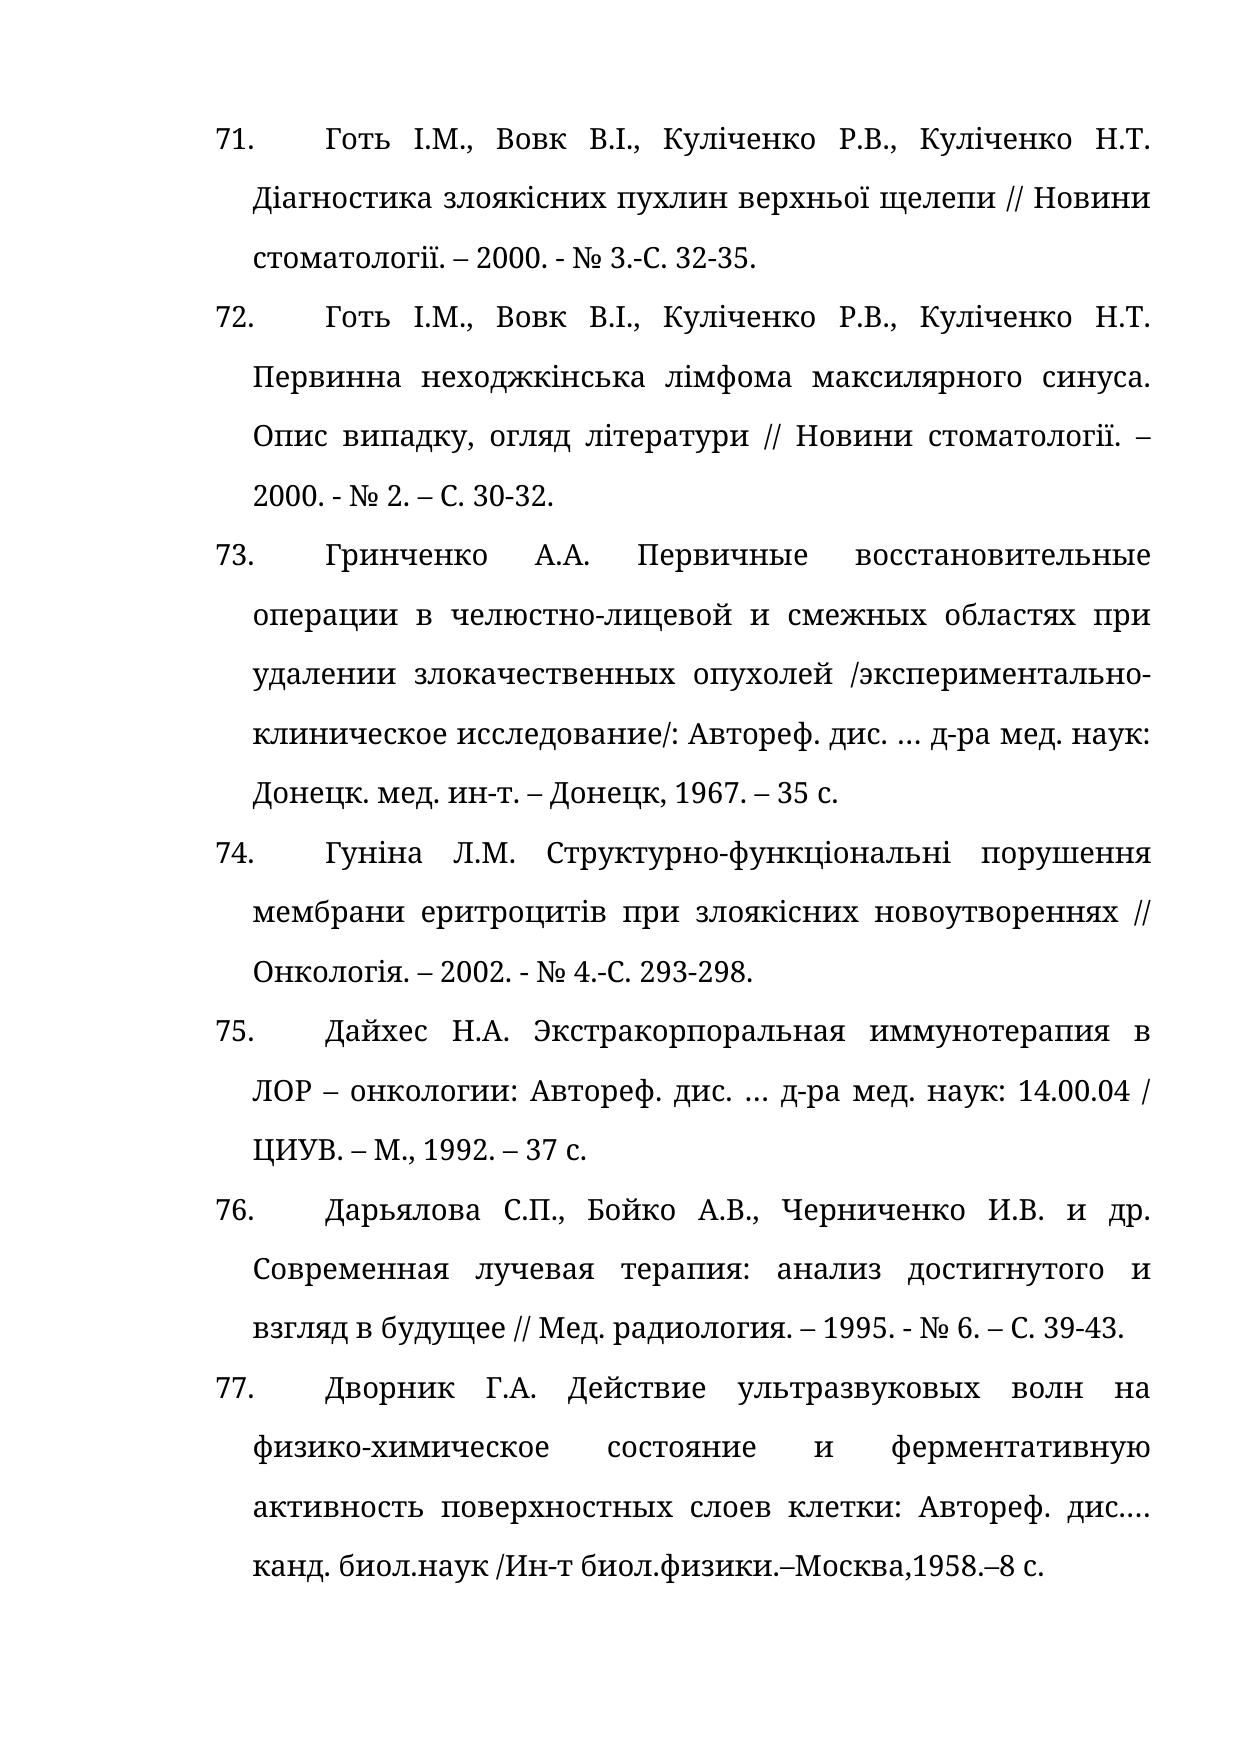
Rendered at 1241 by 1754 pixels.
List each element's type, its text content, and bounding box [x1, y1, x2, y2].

list Дворник Г.А. Действие ультразвуковых волн на физико-химическое состояние и ферментативную активность поверхностных слоев клетки: Автореф. дис.… канд. биол.наук /Ин-т биол.физики.–Москва,1958.–8 с. [215, 1367, 1152, 1585]
list Готь І.М., Вовк В.І., Куліченко Р.В., Куліченко Н.Т. Діагностика злоякісних пухлин верхньої щелепи // Новини стоматології. – 2000. - № 3.-С. 32-35. [215, 118, 1152, 277]
list Гринченко А.А. Первичные восстановительные операции в челюстно-лицевой и смежных областях при удалении злокачественных опухолей /экспериментально-клиническое исследование/: Автореф. дис. … д-ра мед. наук: Донецк. мед. ин-т. – Донецк, 1967. – 35 с. [215, 534, 1152, 812]
list Дарьялова С.П., Бойко А.В., Черниченко И.В. и др. Современная лучевая терапия: анализ достигнутого и взгляд в будущее // Мед. радиология. – 1995. - № 6. – С. 39-43. [215, 1189, 1152, 1347]
list Готь І.М., Вовк В.І., Куліченко Р.В., Куліченко Н.Т. Первинна неходжкінська лімфома максилярного синуса. Опис випадку, огляд літератури // Новини стоматології. – 2000. - № 2. – С. 30-32. [215, 297, 1152, 515]
list Дайхес Н.А. Экстракорпоральная иммунотерапия в ЛОР – онкологии: Автореф. дис. … д-ра мед. наук: 14.00.04 / ЦИУВ. – М., 1992. – 37 с. [215, 1010, 1152, 1169]
list Гуніна Л.М. Структурно-функціональні порушення мембрани еритроцитів при злоякісних новоутвореннях // Онкологія. – 2002. - № 4.-С. 293-298. [215, 832, 1152, 991]
